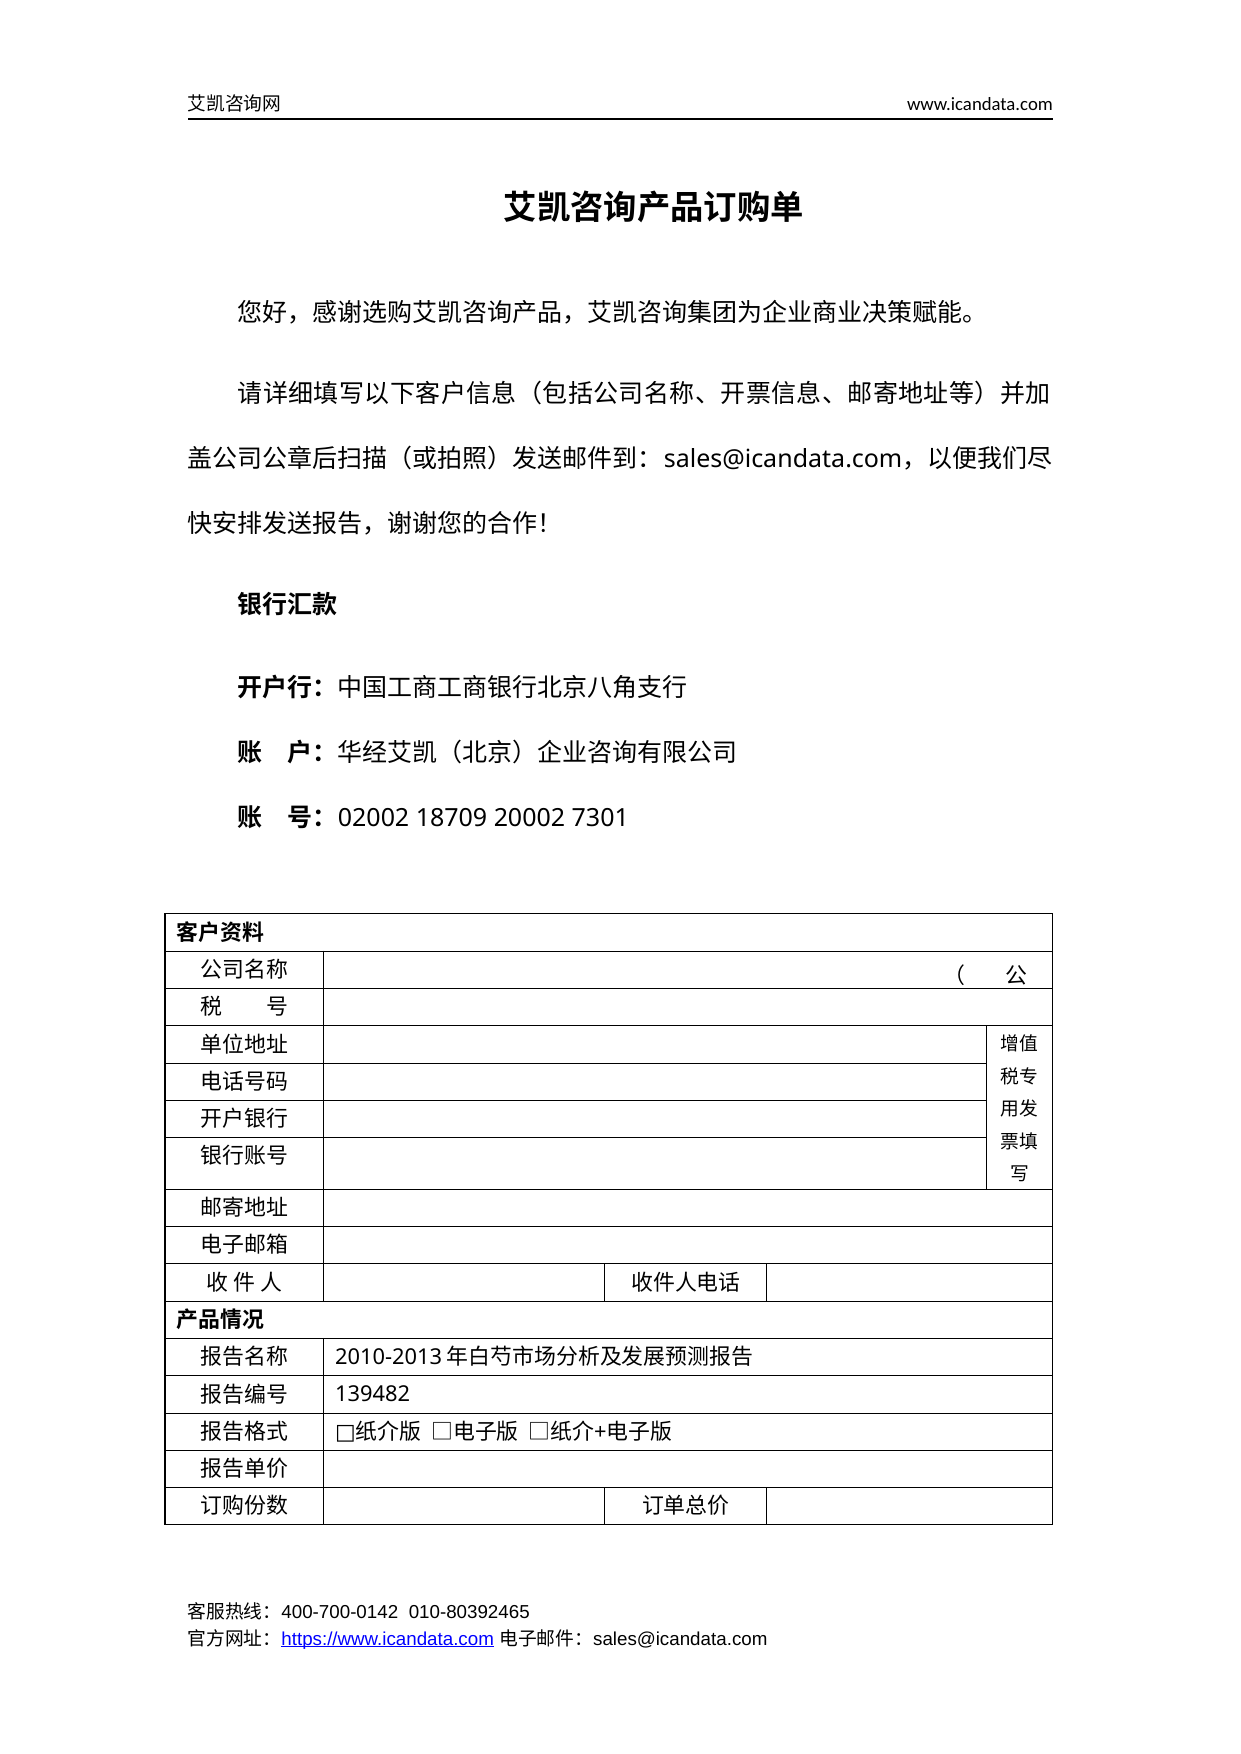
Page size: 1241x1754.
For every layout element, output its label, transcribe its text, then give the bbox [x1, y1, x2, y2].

text 艾凯咨询产品订购单 [187, 172, 1053, 237]
table_cell 2010-2013年白芍市场分析及发展预测报告 [324, 1339, 1052, 1375]
table_cell [324, 1264, 604, 1301]
table_cell 电话号码 [166, 1064, 323, 1100]
table_cell 产品情况 [166, 1302, 1052, 1338]
table_header 客户资料 [166, 914, 1052, 951]
table_cell [324, 1064, 986, 1100]
table_cell [324, 1451, 1052, 1487]
table_cell 电子邮箱 [166, 1227, 323, 1263]
table_cell 增值税专用发票填写 [987, 1026, 1052, 1189]
table_cell [324, 952, 1052, 988]
table_cell [324, 1227, 1052, 1263]
table_cell [324, 1026, 986, 1062]
table_cell 订单总价 [605, 1488, 766, 1524]
table_cell [767, 1264, 1052, 1301]
table_cell [767, 1488, 1052, 1524]
table_cell 订购份数 [166, 1488, 323, 1524]
table_cell 收 件 人 [166, 1264, 323, 1301]
table_cell 收件人电话 [605, 1264, 766, 1301]
table_cell [324, 1138, 986, 1189]
table_cell 报告单价 [166, 1451, 323, 1487]
table_cell 税 号 [166, 989, 323, 1025]
table_cell 报告格式 [166, 1414, 323, 1450]
text 银行汇款 [187, 570, 1053, 635]
table_cell 公司名称 [166, 952, 323, 988]
table_cell [324, 1488, 604, 1524]
table_cell 报告编号 [166, 1376, 323, 1412]
text 开户行：中国工商工商银行北京八角支行 [187, 653, 1053, 718]
text 请详细填写以下客户信息（包括公司名称、开票信息、邮寄地址等）并加盖公司公章后扫描（或拍照）发送邮件到：sales@icandata.com，以便我们尽快安排发送报告，谢谢您的合作！ [187, 359, 1053, 554]
text 您好，感谢选购艾凯咨询产品，艾凯咨询集团为企业商业决策赋能。 [187, 278, 1053, 343]
table_cell 邮寄地址 [166, 1190, 323, 1226]
table_cell □纸介版 □电子版 □纸介+电子版 [324, 1414, 1052, 1450]
table_cell 139482 [324, 1376, 1052, 1412]
table_cell 报告名称 [166, 1339, 323, 1375]
table_cell [324, 1101, 986, 1137]
table_cell 单位地址 [166, 1026, 323, 1062]
table_cell 银行账号 [166, 1138, 323, 1189]
table_cell [324, 1190, 1052, 1226]
text 账 号：02002 18709 20002 7301 [187, 783, 1053, 848]
table_cell [324, 989, 1052, 1025]
table_cell 开户银行 [166, 1101, 323, 1137]
text 账 户：华经艾凯（北京）企业咨询有限公司 [187, 718, 1053, 783]
